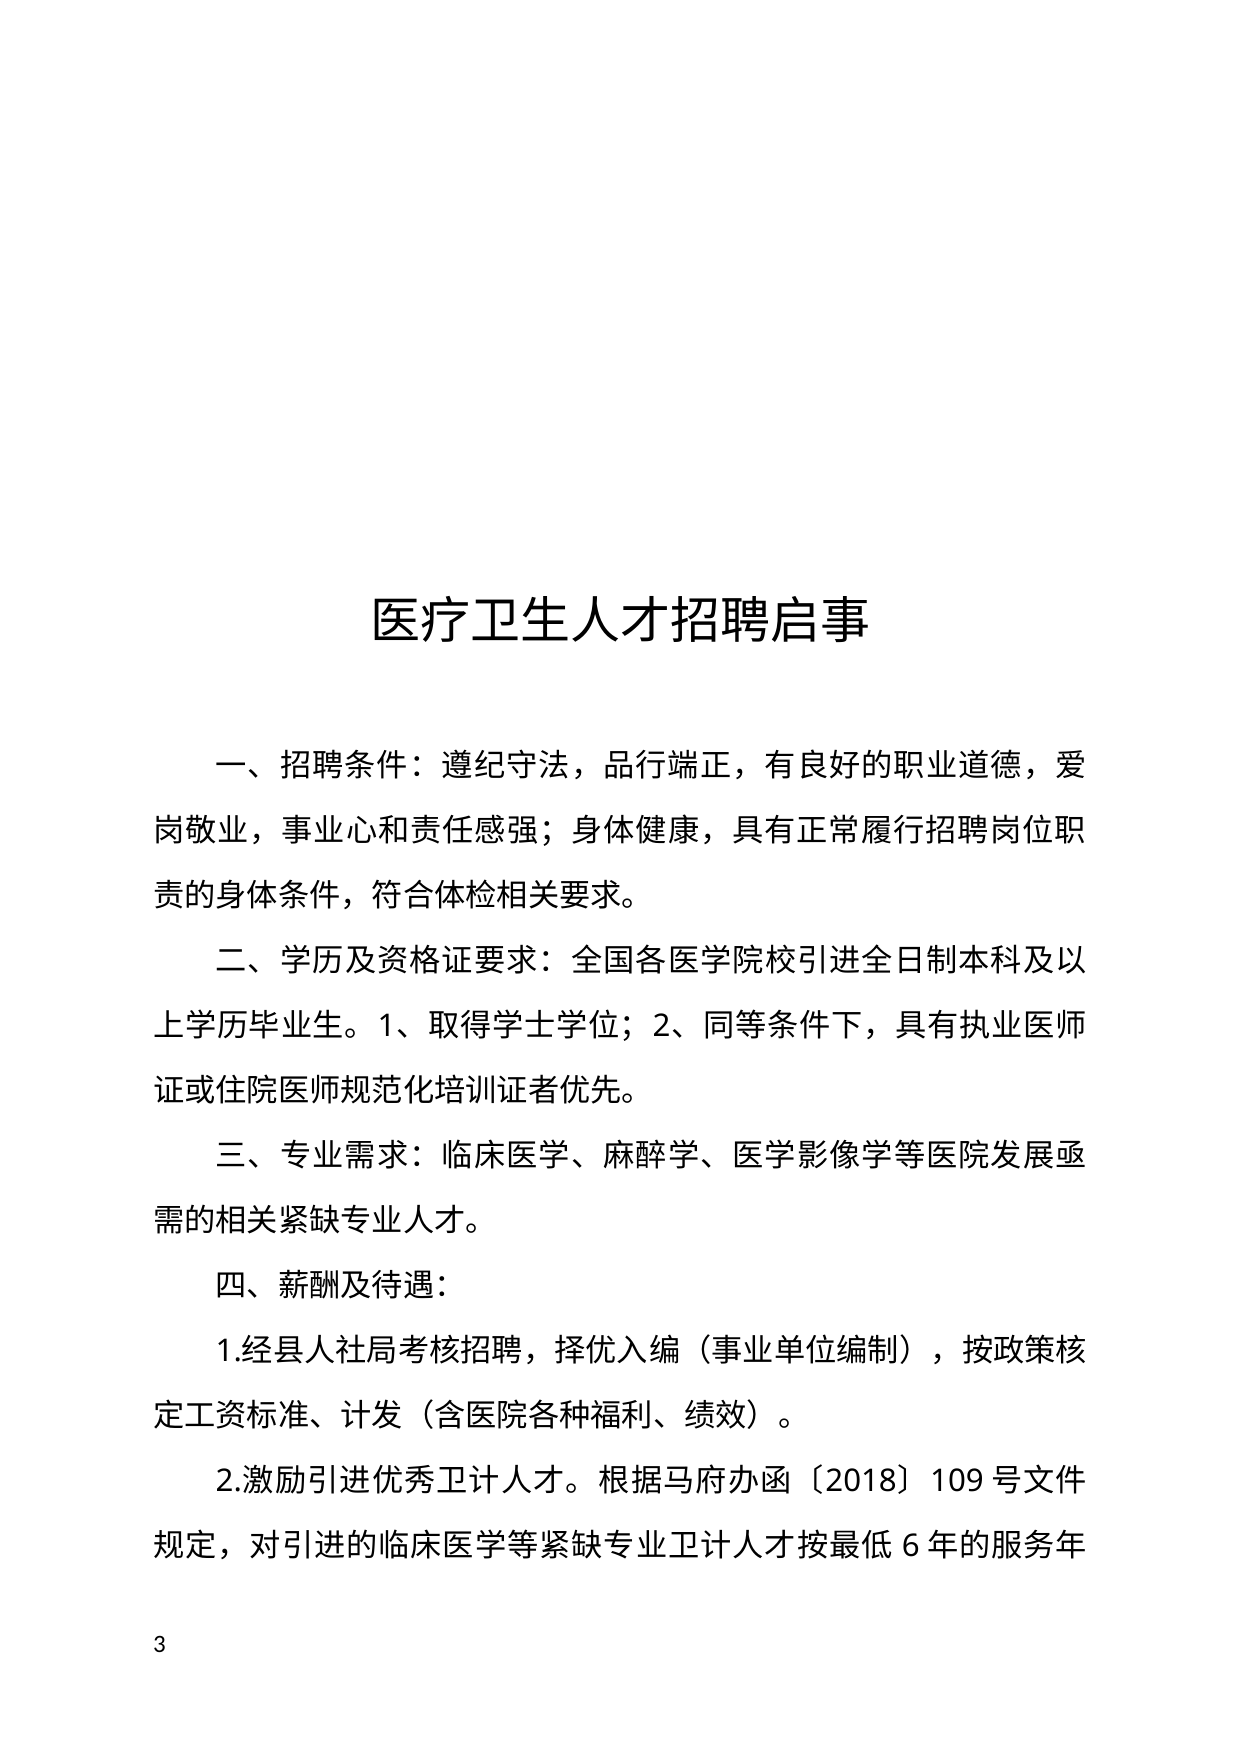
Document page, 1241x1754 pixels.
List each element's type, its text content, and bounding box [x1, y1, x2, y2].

text 一、招聘条件：遵纪守法，品行端正，有良好的职业道德，爱岗敬业，事业心和责任感强；身体健康，具有正常履行招聘岗位职责的身体条件，符合体检相关要求。 [153, 731, 1087, 926]
text 三、专业需求：临床医学、麻醉学、医学影像学等医院发展亟需的相关紧缺专业人才。 [153, 1121, 1087, 1251]
text 四、薪酬及待遇： [153, 1251, 1087, 1316]
text 医疗卫生人才招聘启事 [153, 568, 1087, 666]
text 二、学历及资格证要求：全国各医学院校引进全日制本科及以上学历毕业生。1、取得学士学位；2、同等条件下，具有执业医师证或住院医师规范化培训证者优先。 [153, 926, 1087, 1121]
text 1.经县人社局考核招聘，择优入编（事业单位编制），按政策核定工资标准、计发（含医院各种福利、绩效）。 [153, 1316, 1087, 1446]
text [153, 1446, 1087, 1576]
